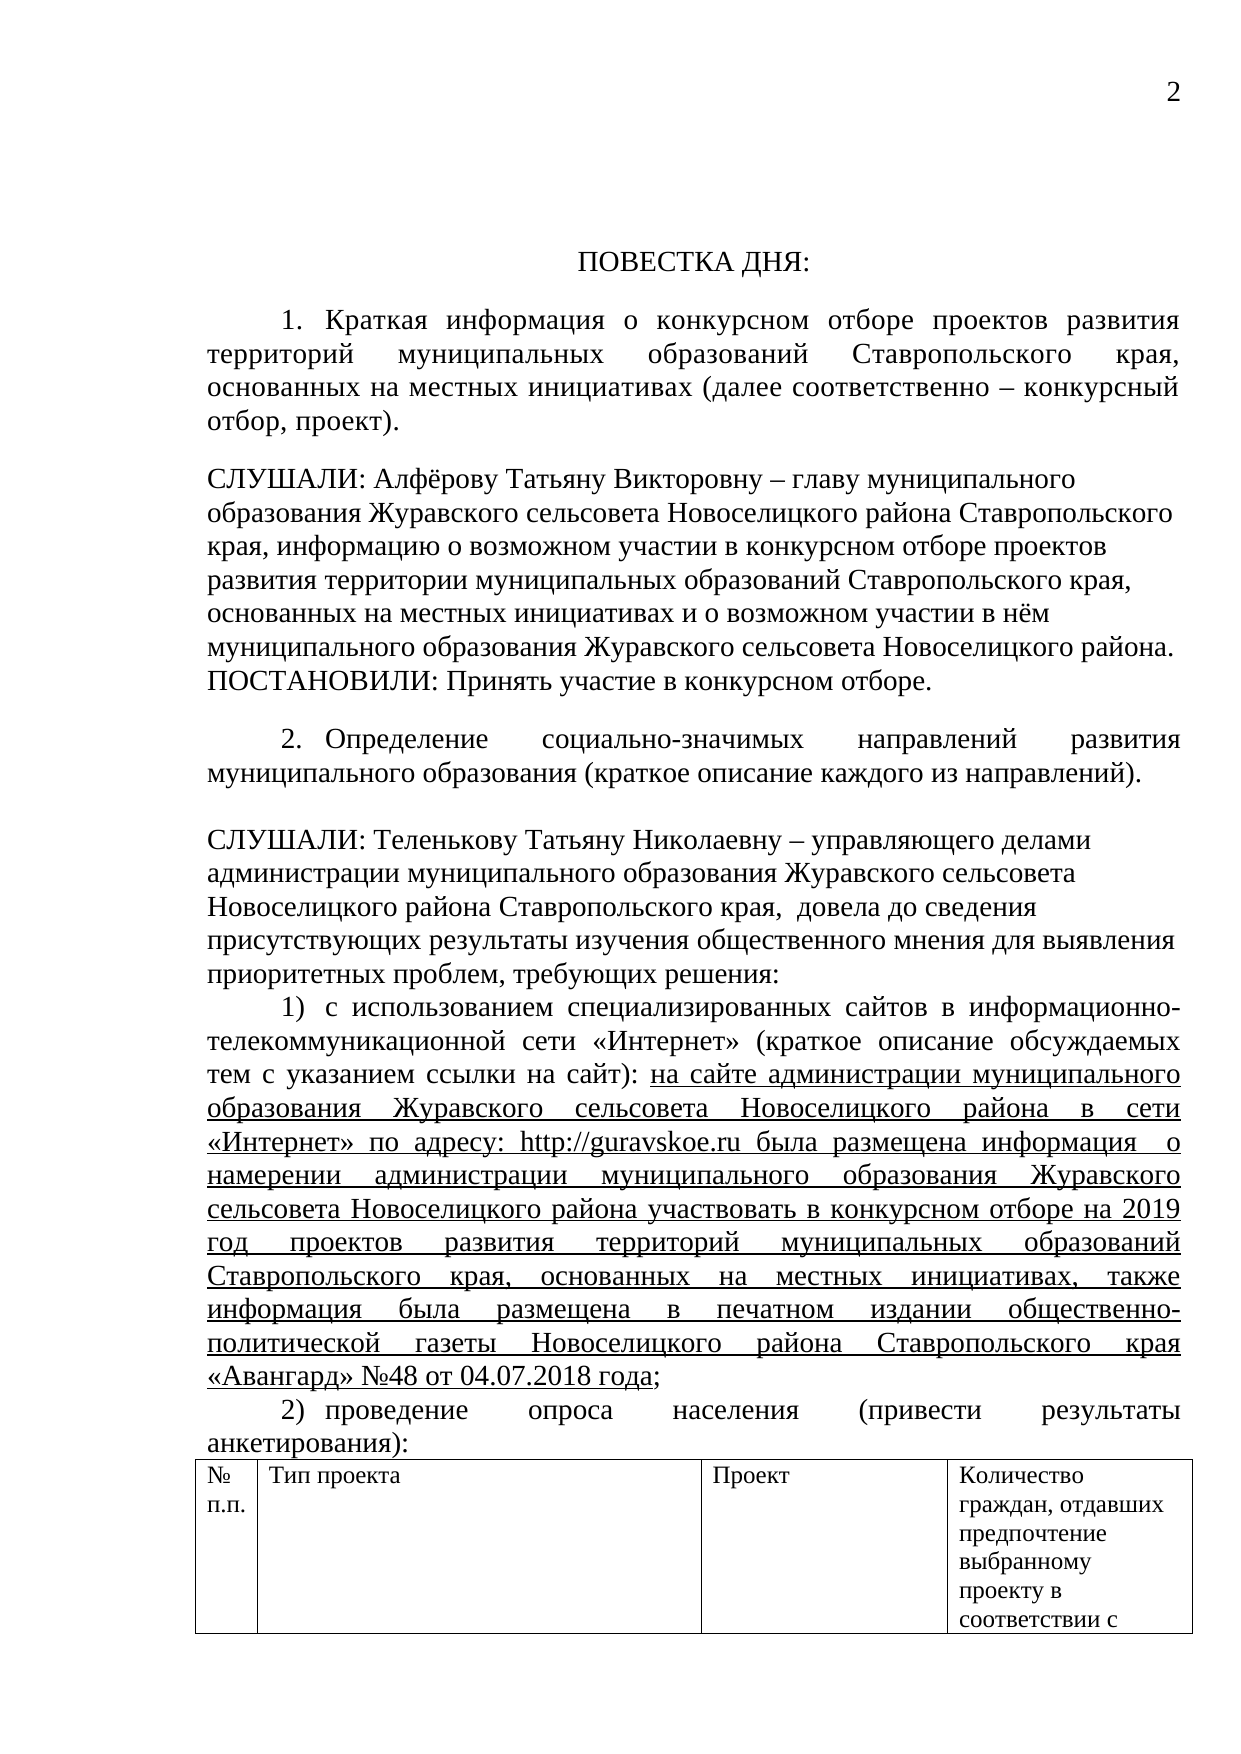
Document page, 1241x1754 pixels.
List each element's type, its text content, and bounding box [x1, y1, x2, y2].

text СЛУШАЛИ: Алфёрову Татьяну Викторовну – главу муниципального образования Журавского сельсовета Новоселицкого района Ставропольского края, информацию о возможном участии в конкурсном отборе проектов развития территории муниципальных образований Ставропольского края, основанных на местных инициативах и о возможном участии в нём муниципального образования Журавского сельсовета Новоселицкого района. [207, 461, 1181, 663]
list проведение опроса населения (привести результаты анкетирования): [207, 1392, 1181, 1459]
text ПОВЕСТКА ДНЯ: [207, 244, 1181, 277]
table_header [948, 1460, 1192, 1633]
list Определение социально-значимых направлений развития муниципального образования (краткое описание каждого из направлений). [207, 721, 1181, 788]
table_header Тип проекта [258, 1460, 701, 1633]
list с использованием специализированных сайтов в информационно-телекоммуникационной сети «Интернет» (краткое описание обсуждаемых тем с указанием ссылки на сайт): на сайте администрации муниципального образования Журавского сельсовета Новоселицкого района в сети «Интернет» по адресу: http://guravskoe.ru была размещена информация о намерении администрации муниципального образования Журавского сельсовета Новоселицкого района участвовать в конкурсном отборе на 2019 год проектов развития территорий муниципальных образований Ставропольского края, основанных на местных инициативах, также информация была размещена в печатном издании общественно-политической газеты Новоселицкого района Ставропольского края «Авангард» №48 от 04.07.2018 года; [207, 989, 1181, 1119]
text ПОСТАНОВИЛИ: Принять участие в конкурсном отборе. [207, 663, 1181, 696]
text СЛУШАЛИ: Теленькову Татьяну Николаевну – управляющего делами администрации муниципального образования Журавского сельсовета Новоселицкого района Ставропольского края, довела до сведения присутствующих результаты изучения общественного мнения для выявления приоритетных проблем, требующих решения: [207, 822, 1181, 989]
table_header № п.п. [196, 1460, 257, 1633]
list Краткая информация о конкурсном отборе проектов развития территорий муниципальных образований Ставропольского края, основанных на местных инициативах (далее соответственно – конкурсный отбор, проект). [207, 302, 1181, 436]
table_header Проект [702, 1460, 947, 1633]
